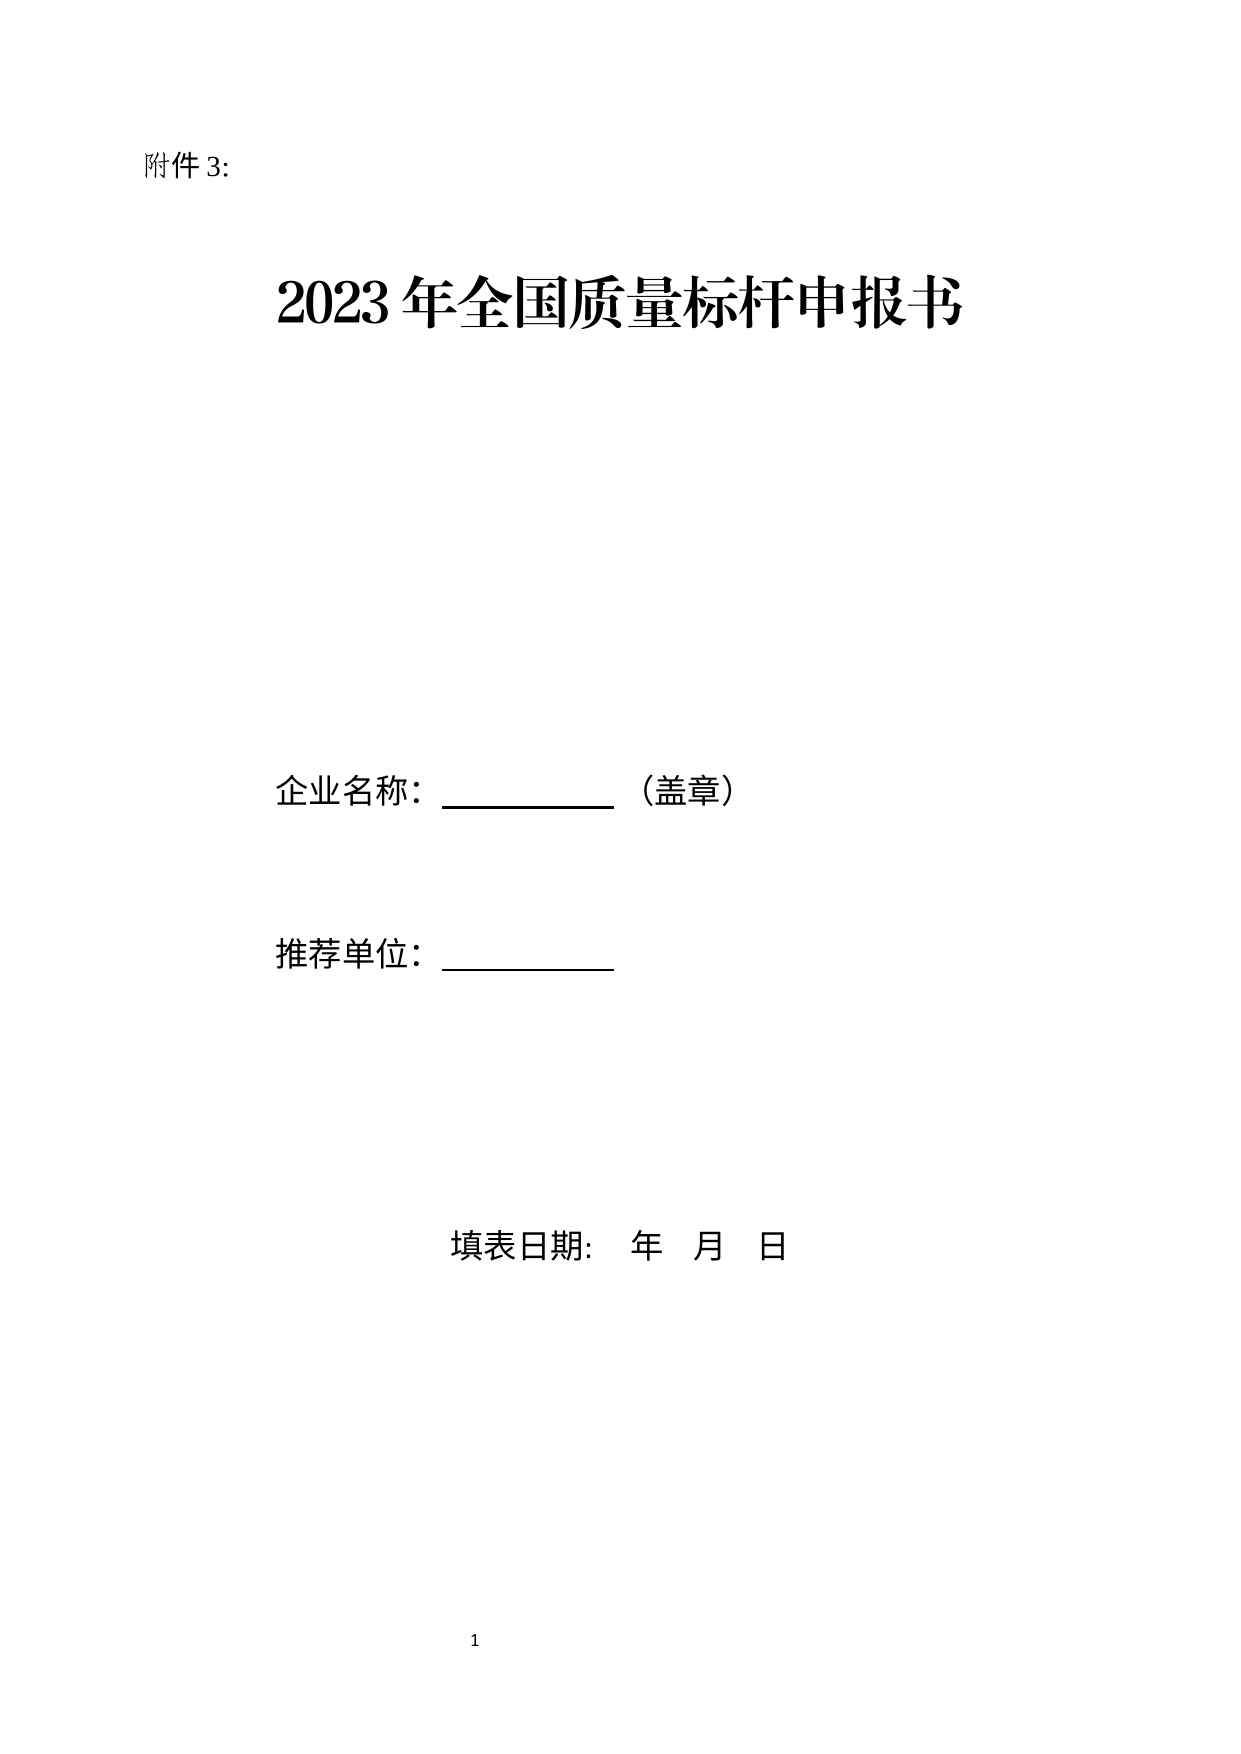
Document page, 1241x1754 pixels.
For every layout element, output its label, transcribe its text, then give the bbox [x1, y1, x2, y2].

text 2023年全国质量标杆申报书 [142, 274, 1098, 339]
text 填表日期: 年 月 日 [142, 1220, 1098, 1268]
text 企业名称： （盖章） [142, 765, 1098, 813]
text 推荐单位： [142, 933, 1098, 975]
text 附件3： [142, 148, 1098, 183]
